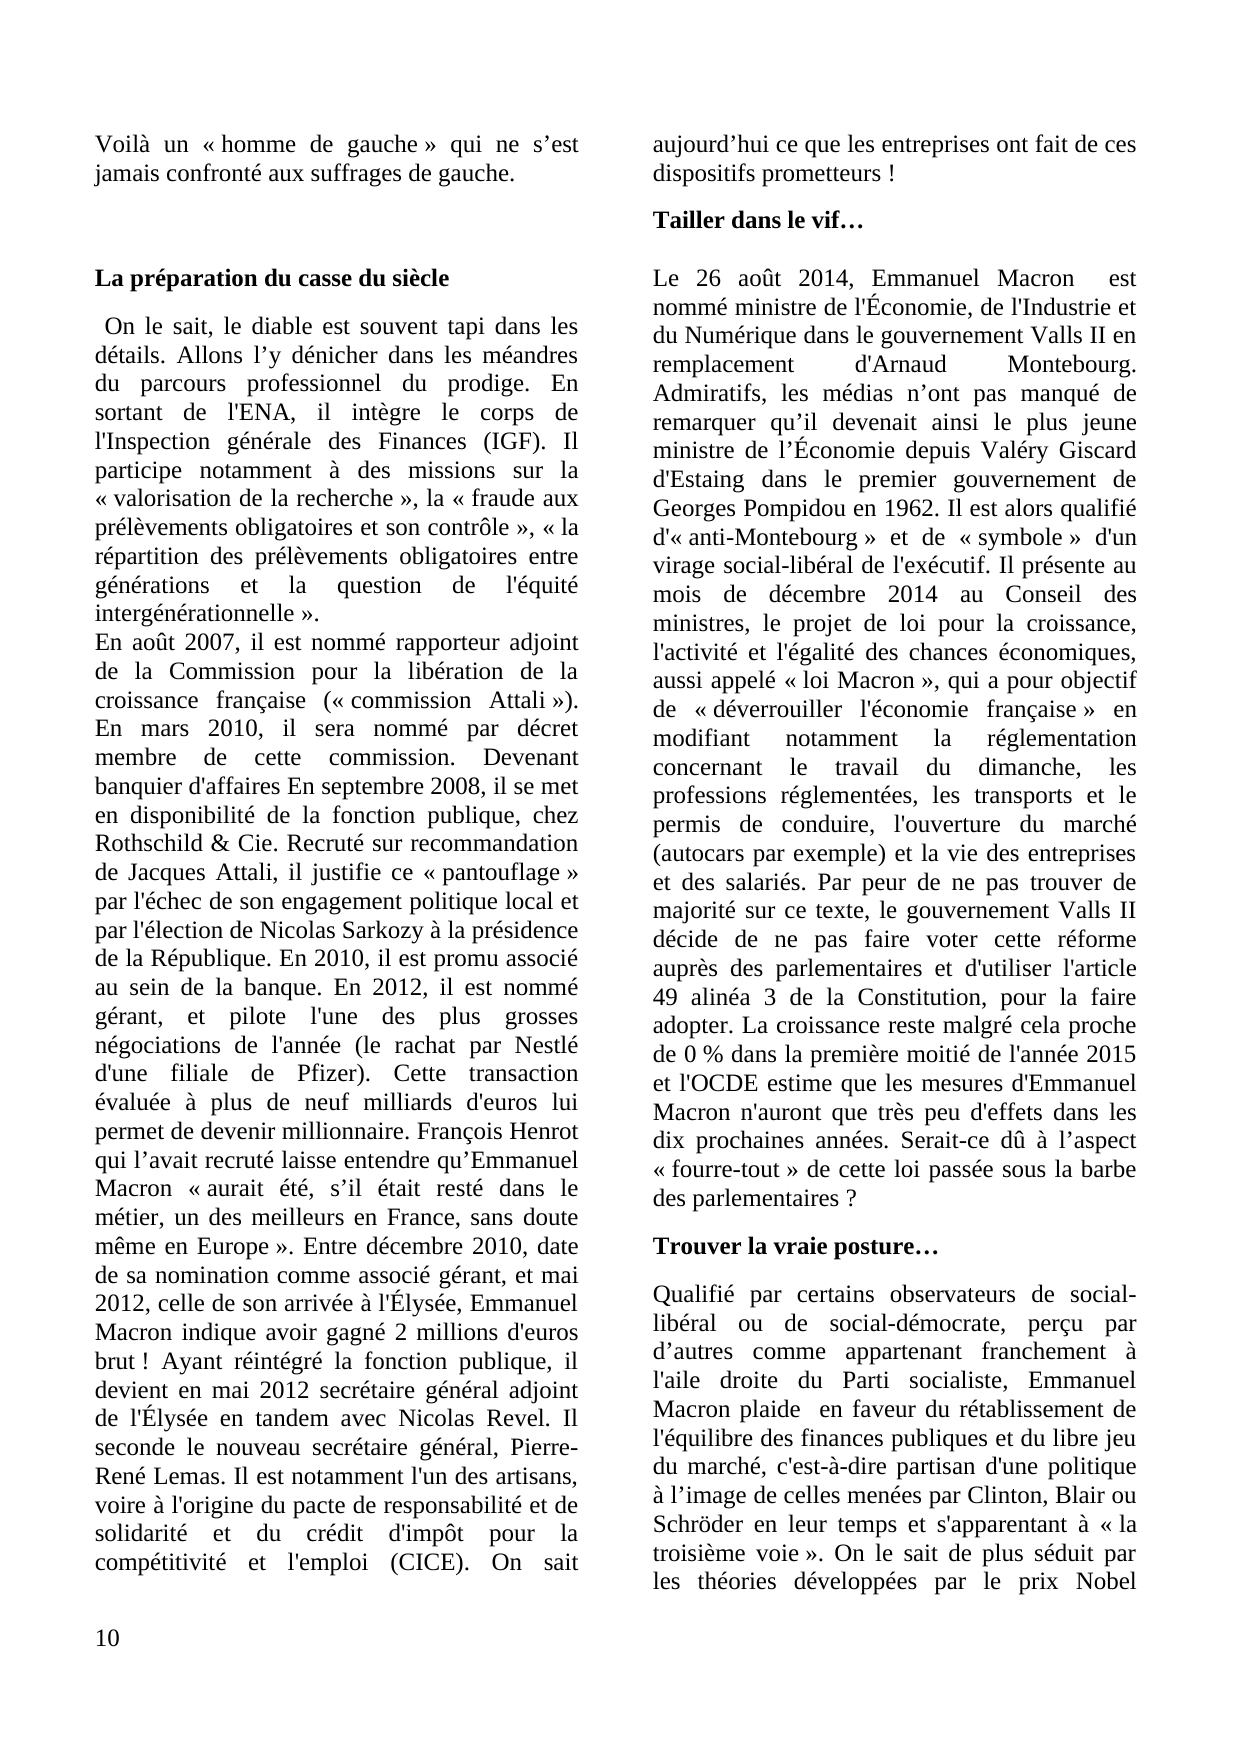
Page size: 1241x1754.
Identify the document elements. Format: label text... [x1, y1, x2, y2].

text Trouver la vraie posture… [653, 1231, 1137, 1260]
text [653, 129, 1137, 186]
text La préparation du casse du siècle [94, 263, 579, 292]
text Tailler dans le vif… [653, 206, 1137, 234]
text En août 2007, il est nommé rapporteur adjoint de la Commission pour la libération de la croissance française (« commission Attali »). En mars 2010, il sera nommé par décret membre de cette commission. Devenant banquier d'affaires En septembre 2008, il se met en disponibilité de la fonction publique, chez Rothschild & Cie. Recruté sur recommandation de Jacques Attali, il justifie ce « pantouflage » par l'échec de son engagement politique local et par l'élection de Nicolas Sarkozy à la présidence de la République. En 2010, il est promu associé au sein de la banque. En 2012, il est nommé gérant, et pilote l'une des plus grosses négociations de l'année (le rachat par Nestlé d'une filiale de Pfizer). Cette transaction évaluée à plus de neuf milliards d'euros lui permet de devenir millionnaire. François Henrot qui l’avait recruté laisse entendre qu’Emmanuel Macron « aurait été, s’il était resté dans le métier, un des meilleurs en France, sans doute même en Europe ». Entre décembre 2010, date de sa nomination comme associé gérant, et mai 2012, celle de son arrivée à l'Élysée, Emmanuel Macron indique avoir gagné 2 millions d'euros brut ! Ayant réintégré la fonction publique, il devient en mai 2012 secrétaire général adjoint de l'Élysée en tandem avec Nicolas Revel. Il seconde le nouveau secrétaire général, Pierre-René Lemas. Il est notamment l'un des artisans, voire à l'origine du pacte de responsabilité et de solidarité et du crédit d'impôt pour la compétitivité et l'emploi (CICE). On sait aujourd’hui ce que les entreprises ont fait de ces dispositifs prometteurs ! [94, 627, 579, 1576]
text On le sait, le diable est souvent tapi dans les détails. Allons l’y dénicher dans les méandres du parcours professionnel du prodige. En sortant de l'ENA, il intègre le corps de l'Inspection générale des Finances (IGF). Il participe notamment à des missions sur la « valorisation de la recherche », la « fraude aux prélèvements obligatoires et son contrôle », « la répartition des prélèvements obligatoires entre générations et la question de l'équité intergénérationnelle ». [94, 311, 579, 627]
text Le 26 août 2014, Emmanuel Macron est nommé ministre de l'Économie, de l'Industrie et du Numérique dans le gouvernement Valls II en remplacement d'Arnaud Montebourg. Admiratifs, les médias n’ont pas manqué de remarquer qu’il devenait ainsi le plus jeune ministre de l’Économie depuis Valéry Giscard d'Estaing dans le premier gouvernement de Georges Pompidou en 1962. Il est alors qualifié d'« anti-Montebourg » et de « symbole » d'un virage social-libéral de l'exécutif. Il présente au mois de décembre 2014 au Conseil des ministres, le projet de loi pour la croissance, l'activité et l'égalité des chances économiques, aussi appelé « loi Macron », qui a pour objectif de « déverrouiller l'économie française » en modifiant notamment la réglementation concernant le travail du dimanche, les professions réglementées, les transports et le permis de conduire, l'ouverture du marché (autocars par exemple) et la vie des entreprises et des salariés. Par peur de ne pas trouver de majorité sur ce texte, le gouvernement Valls II décide de ne pas faire voter cette réforme auprès des parlementaires et d'utiliser l'article 49 alinéa 3 de la Constitution, pour la faire adopter. La croissance reste malgré cela proche de 0 % dans la première moitié de l'année 2015 et l'OCDE estime que les mesures d'Emmanuel Macron n'auront que très peu d'effets dans les dix prochaines années. Serait-ce dû à l’aspect « fourre-tout » de cette loi passée sous la barbe des parlementaires ? [653, 263, 1137, 1212]
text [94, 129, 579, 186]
